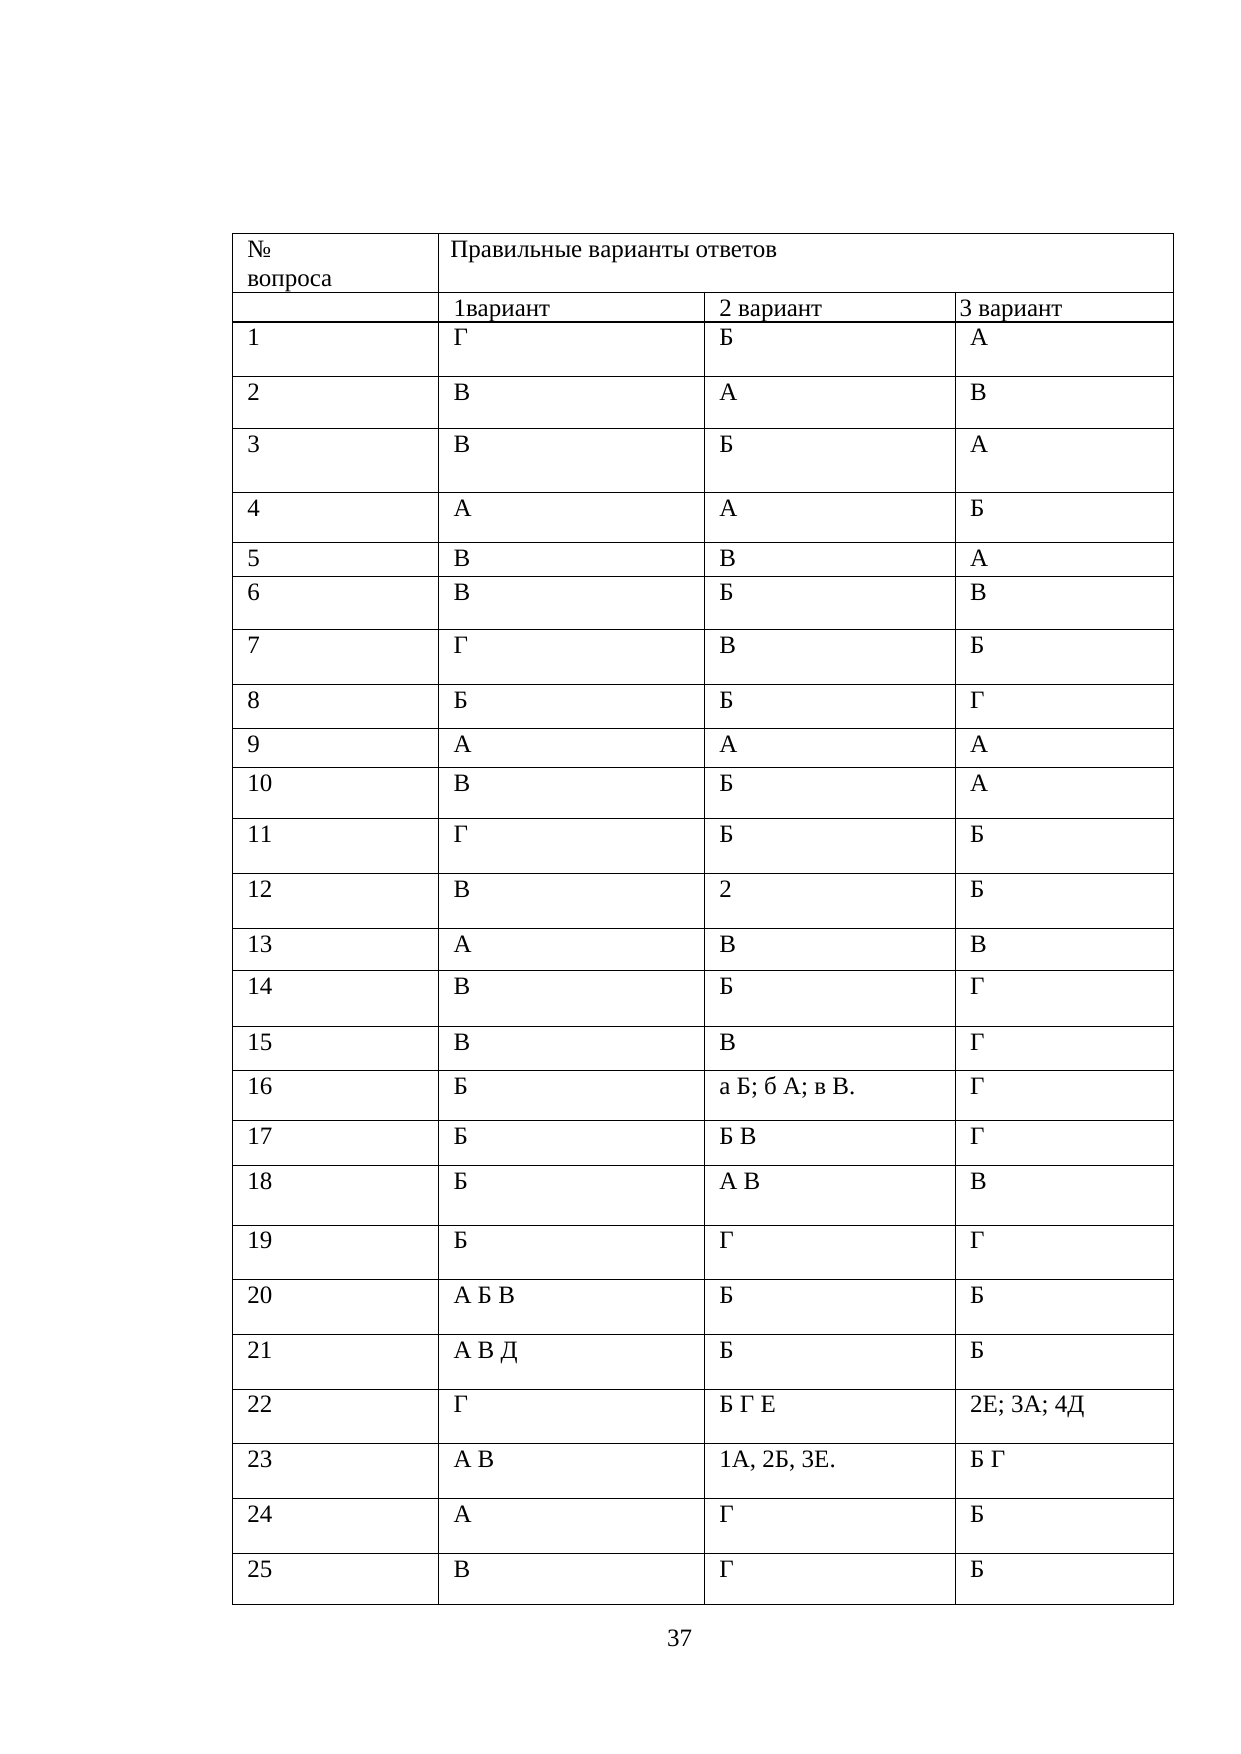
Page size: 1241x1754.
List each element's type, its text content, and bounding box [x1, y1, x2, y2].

table_cell В [439, 971, 704, 1026]
table_cell Б [705, 323, 955, 376]
table_cell 22 [233, 1390, 438, 1443]
table_cell А [705, 377, 955, 428]
table_cell Б [956, 630, 1173, 684]
table_cell 4 [233, 493, 438, 542]
table_cell 3 [233, 429, 438, 492]
table_cell Б В [705, 1121, 955, 1165]
table_cell а Б; б А; в В. [705, 1071, 955, 1120]
table_cell Б [705, 1280, 955, 1334]
table_cell Г [956, 1071, 1173, 1120]
table_cell Б [956, 493, 1173, 542]
table_cell Б [956, 819, 1173, 873]
table_cell 1 [233, 323, 438, 376]
table_cell В [439, 543, 704, 576]
table_cell 14 [233, 971, 438, 1026]
table_cell 2Е; 3А; 4Д [956, 1390, 1173, 1443]
table_cell Б Г [956, 1444, 1173, 1498]
table_cell Г [956, 1027, 1173, 1070]
table_cell Г [439, 630, 704, 684]
table_cell В [705, 929, 955, 970]
table_cell В [705, 1027, 955, 1070]
table_cell В [956, 1166, 1173, 1224]
table_cell В [705, 543, 955, 576]
table_cell В [439, 429, 704, 492]
table_cell А [956, 323, 1173, 376]
table_cell 21 [233, 1335, 438, 1388]
table_cell 23 [233, 1444, 438, 1498]
table_cell Б [705, 1335, 955, 1388]
table_cell В [956, 577, 1173, 629]
table_cell В [439, 1027, 704, 1070]
table_cell Б [705, 768, 955, 818]
table_cell Г [956, 685, 1173, 728]
table_cell В [956, 929, 1173, 970]
table_cell А [705, 493, 955, 542]
table_cell Б [705, 429, 955, 492]
table_cell А [439, 929, 704, 970]
table_cell 5 [233, 543, 438, 576]
table_header № вопроса [233, 234, 438, 292]
table_cell В [439, 577, 704, 629]
table_cell А [956, 543, 1173, 576]
table_cell Г [705, 1226, 955, 1279]
table_cell 25 [233, 1554, 438, 1604]
table_cell 1вариант [439, 293, 704, 321]
table_cell Б [705, 819, 955, 873]
table_cell В [439, 1554, 704, 1604]
table_cell 6 [233, 577, 438, 629]
table_cell Г [705, 1499, 955, 1553]
table_cell Г [956, 971, 1173, 1026]
table_cell 13 [233, 929, 438, 970]
table_cell Б Г Е [705, 1390, 955, 1443]
table_cell А [956, 768, 1173, 818]
table_cell 19 [233, 1226, 438, 1279]
table_cell В [705, 630, 955, 684]
table_cell В [439, 377, 704, 428]
table_cell [233, 293, 438, 321]
table_cell Б [956, 874, 1173, 928]
table_cell Б [439, 685, 704, 728]
table_cell Б [956, 1499, 1173, 1553]
table_cell В [956, 377, 1173, 428]
table_cell А [439, 1499, 704, 1553]
table_cell 12 [233, 874, 438, 928]
table_cell Г [439, 1390, 704, 1443]
table_cell Б [705, 577, 955, 629]
table_cell А [439, 729, 704, 767]
table_cell Г [439, 819, 704, 873]
table_cell А В Д [439, 1335, 704, 1388]
table_cell 7 [233, 630, 438, 684]
table_cell 18 [233, 1166, 438, 1224]
table_cell 10 [233, 768, 438, 818]
table_cell Б [956, 1280, 1173, 1334]
table_cell А [956, 729, 1173, 767]
table_cell В [439, 768, 704, 818]
table_cell А [705, 729, 955, 767]
table_cell 2 [705, 874, 955, 928]
table_header Правильные варианты ответов [439, 234, 1173, 292]
table_cell 20 [233, 1280, 438, 1334]
table_cell А В [439, 1444, 704, 1498]
table_cell Б [956, 1554, 1173, 1604]
table_cell 17 [233, 1121, 438, 1165]
table_cell Г [439, 323, 704, 376]
table_cell 16 [233, 1071, 438, 1120]
table_cell Б [705, 971, 955, 1026]
table_cell Б [705, 685, 955, 728]
table_cell В [439, 874, 704, 928]
table_cell Б [439, 1166, 704, 1224]
table_cell А Б В [439, 1280, 704, 1334]
table_cell 1А, 2Б, 3Е. [705, 1444, 955, 1498]
table_cell Г [956, 1121, 1173, 1165]
table_cell 24 [233, 1499, 438, 1553]
table_cell Г [956, 1226, 1173, 1279]
table_cell 3 вариант [956, 293, 1173, 321]
table_cell 2 [233, 377, 438, 428]
table_cell 15 [233, 1027, 438, 1070]
table_cell 9 [233, 729, 438, 767]
table_cell А [439, 493, 704, 542]
table_cell Г [705, 1554, 955, 1604]
table_cell 2 вариант [705, 293, 955, 321]
table_cell Б [439, 1226, 704, 1279]
table_cell Б [439, 1121, 704, 1165]
table_cell 8 [233, 685, 438, 728]
table_cell Б [439, 1071, 704, 1120]
table_cell А В [705, 1166, 955, 1224]
table_cell А [956, 429, 1173, 492]
table_cell Б [956, 1335, 1173, 1388]
table_cell 11 [233, 819, 438, 873]
